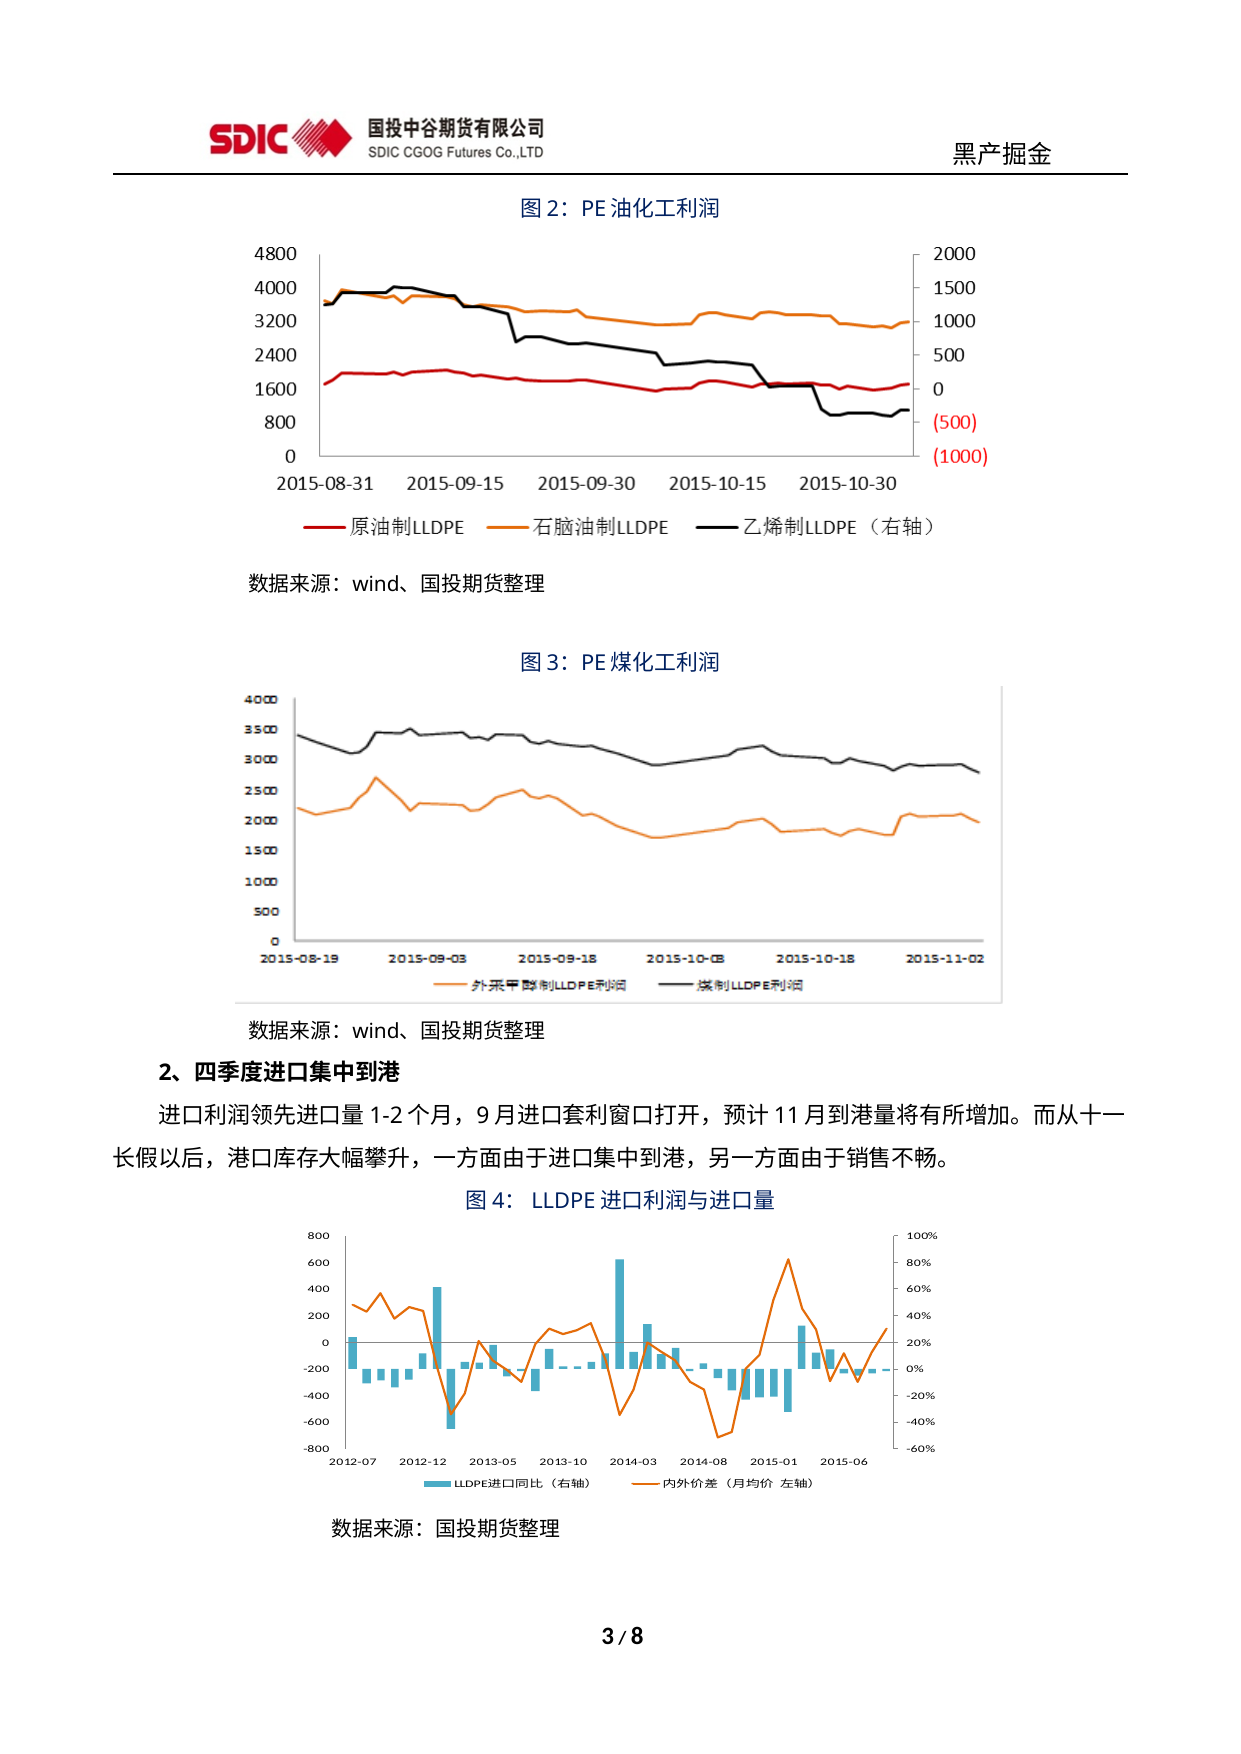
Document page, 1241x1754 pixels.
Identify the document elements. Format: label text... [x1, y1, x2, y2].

text 数据来源：wind、国投期货整理 [112, 567, 1128, 597]
text 2、四季度进口集中到港 [112, 1054, 1128, 1087]
text 图3：PE煤化工利润 [112, 645, 1128, 677]
text 进口利润领先进口量1-2个月，9月进口套利窗口打开，预计11月到港量将有所增加。而从十一长假以后，港口库存大幅攀升，一方面由于进口集中到港，另一方面由于销售不畅。 [112, 1097, 1128, 1173]
text 数据来源：wind、国投期货整理 [112, 1014, 1128, 1044]
text 图4： LLDPE进口利润与进口量 [112, 1183, 1128, 1215]
text 图2：PE油化工利润 [112, 191, 1128, 222]
picture [187, 111, 563, 164]
text 数据来源：国投期货整理 [112, 1512, 1128, 1543]
picture [235, 686, 1006, 1007]
picture [240, 231, 1001, 559]
